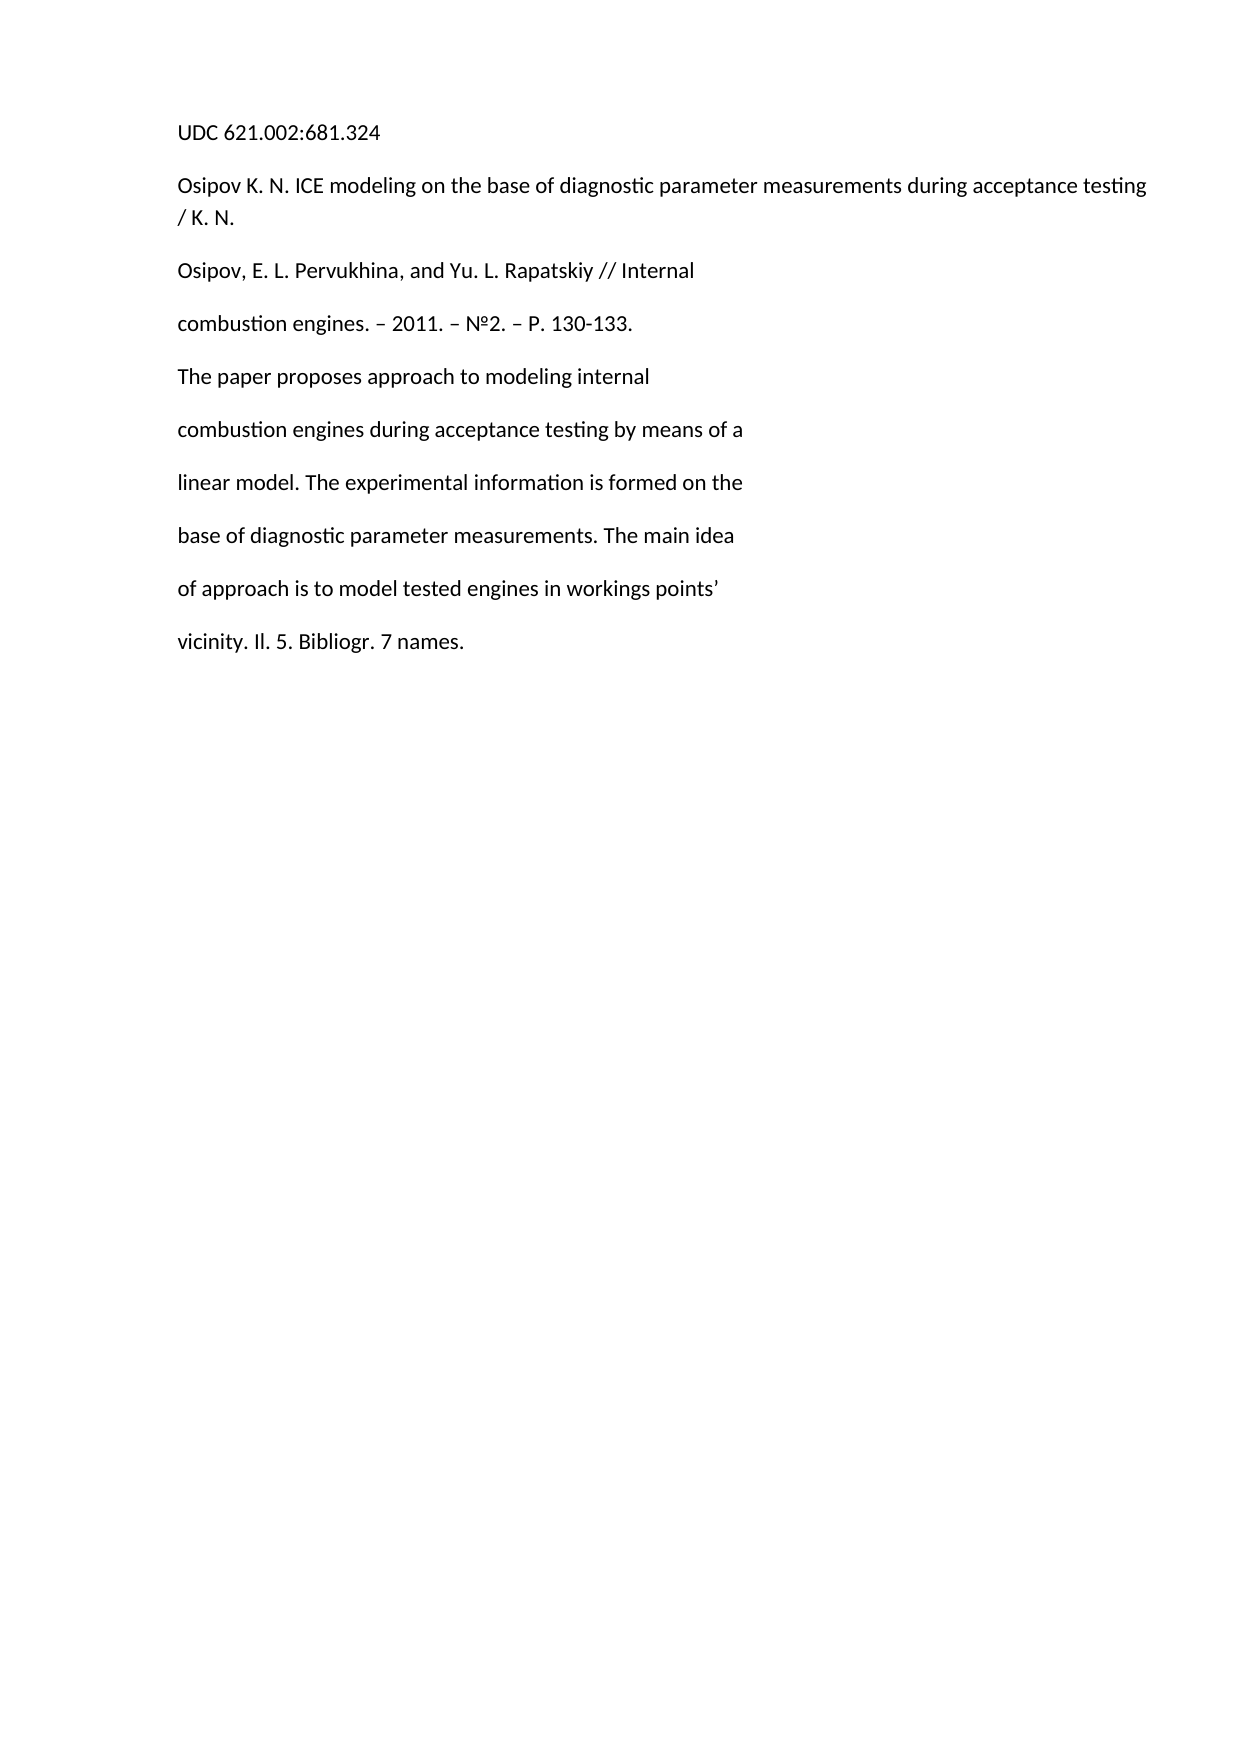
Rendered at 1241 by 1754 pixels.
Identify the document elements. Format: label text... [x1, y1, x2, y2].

text UDC 621.002:681.324 [177, 118, 1152, 146]
text base of diagnostic parameter measurements. The main idea [177, 521, 1152, 549]
text combustion engines during acceptance testing by means of a [177, 415, 1152, 443]
text linear model. The experimental information is formed on the [177, 468, 1152, 496]
text Osipov K. N. ICE modeling on the base of diagnostic parameter measurements during acceptance testing / K. N. [177, 171, 1152, 231]
text Osipov, E. L. Pervukhina, and Yu. L. Rapatskiy // Internal [177, 256, 1152, 284]
text The paper proposes approach to modeling internal [177, 362, 1152, 390]
text vicinity. Il. 5. Bibliogr. 7 names. [177, 627, 1152, 656]
text combustion engines. – 2011. – №2. – P. 130-133. [177, 309, 1152, 337]
text of approach is to model tested engines in workings points’ [177, 574, 1152, 602]
